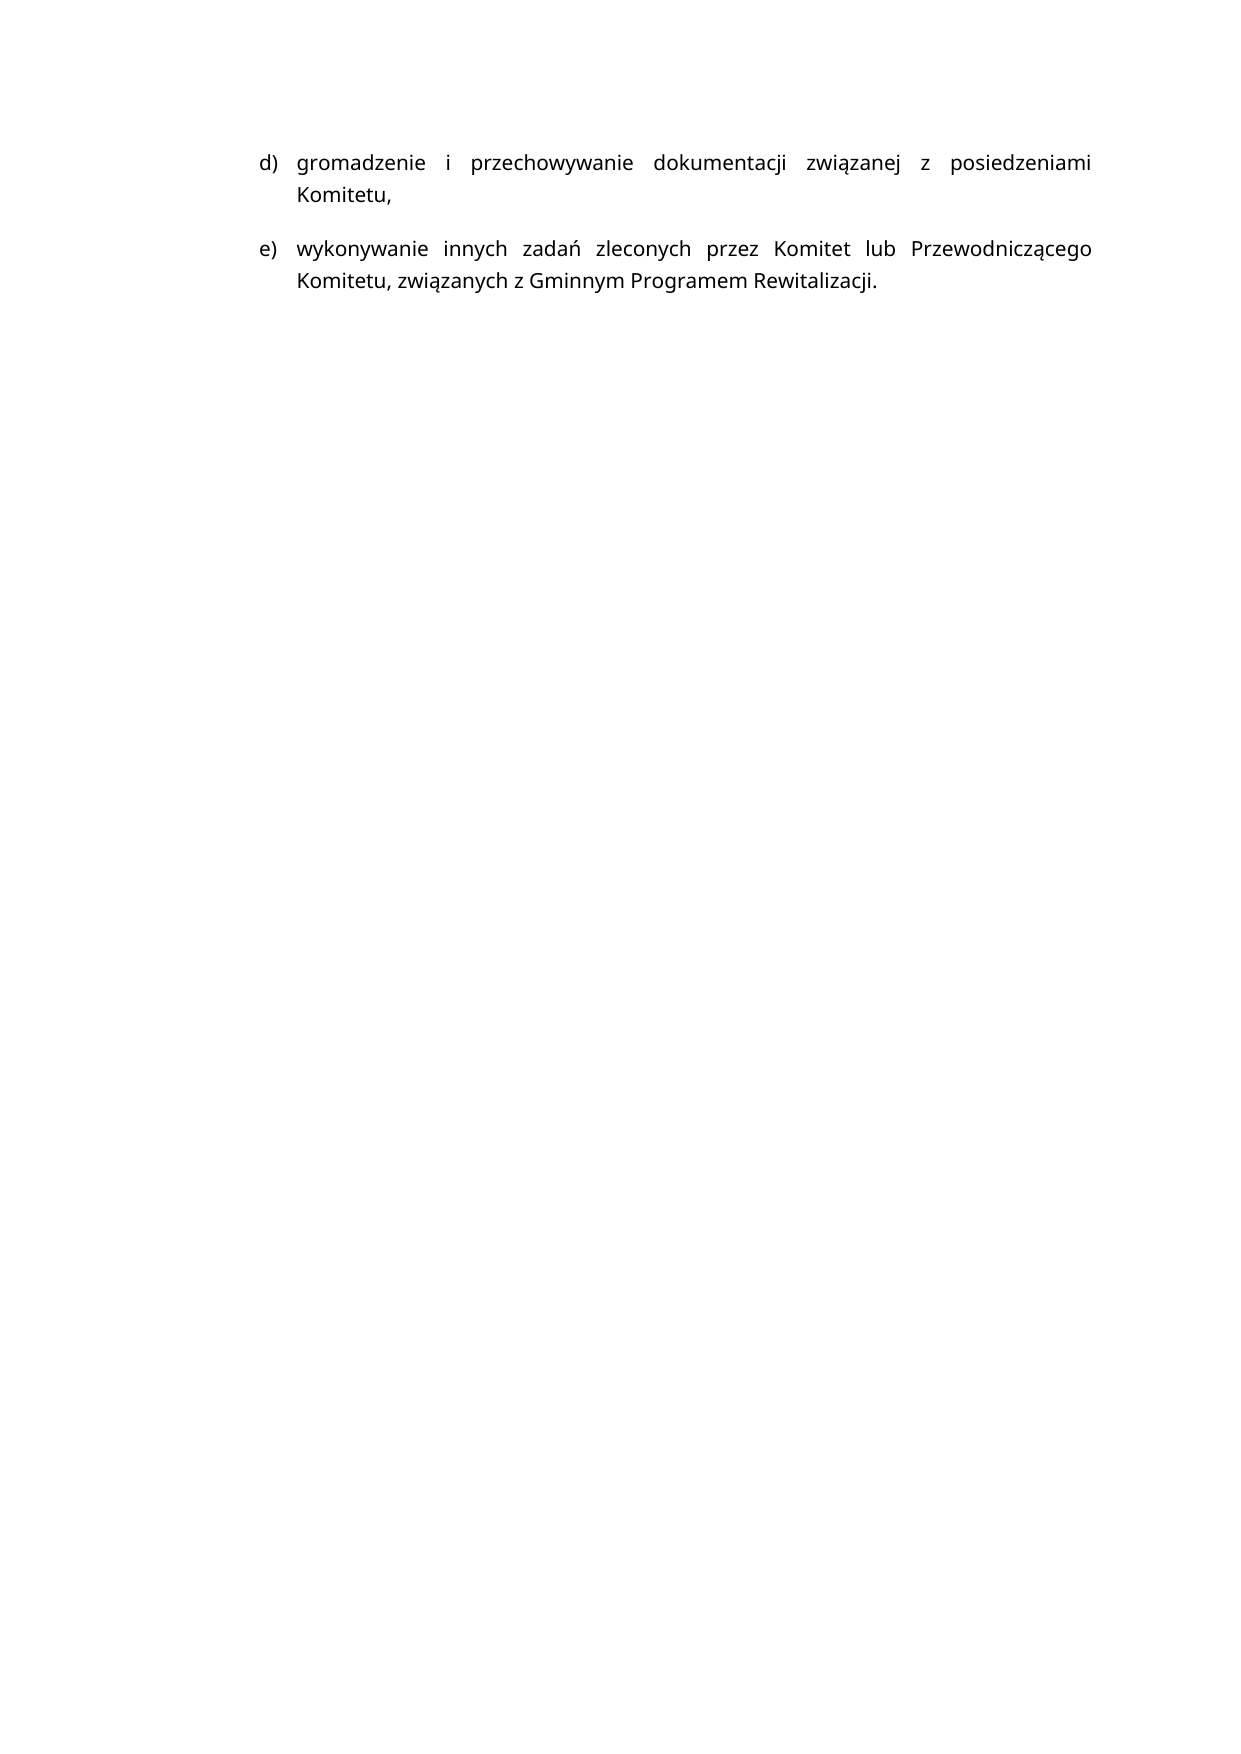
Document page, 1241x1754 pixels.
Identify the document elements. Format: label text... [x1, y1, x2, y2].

list wykonywanie innych zadań zleconych przez Komitet lub Przewodniczącego Komitetu, związanych z Gminnym Programem Rewitalizacji. [259, 234, 1093, 295]
list gromadzenie i przechowywanie dokumentacji związanej z posiedzeniami Komitetu, [259, 148, 1093, 209]
